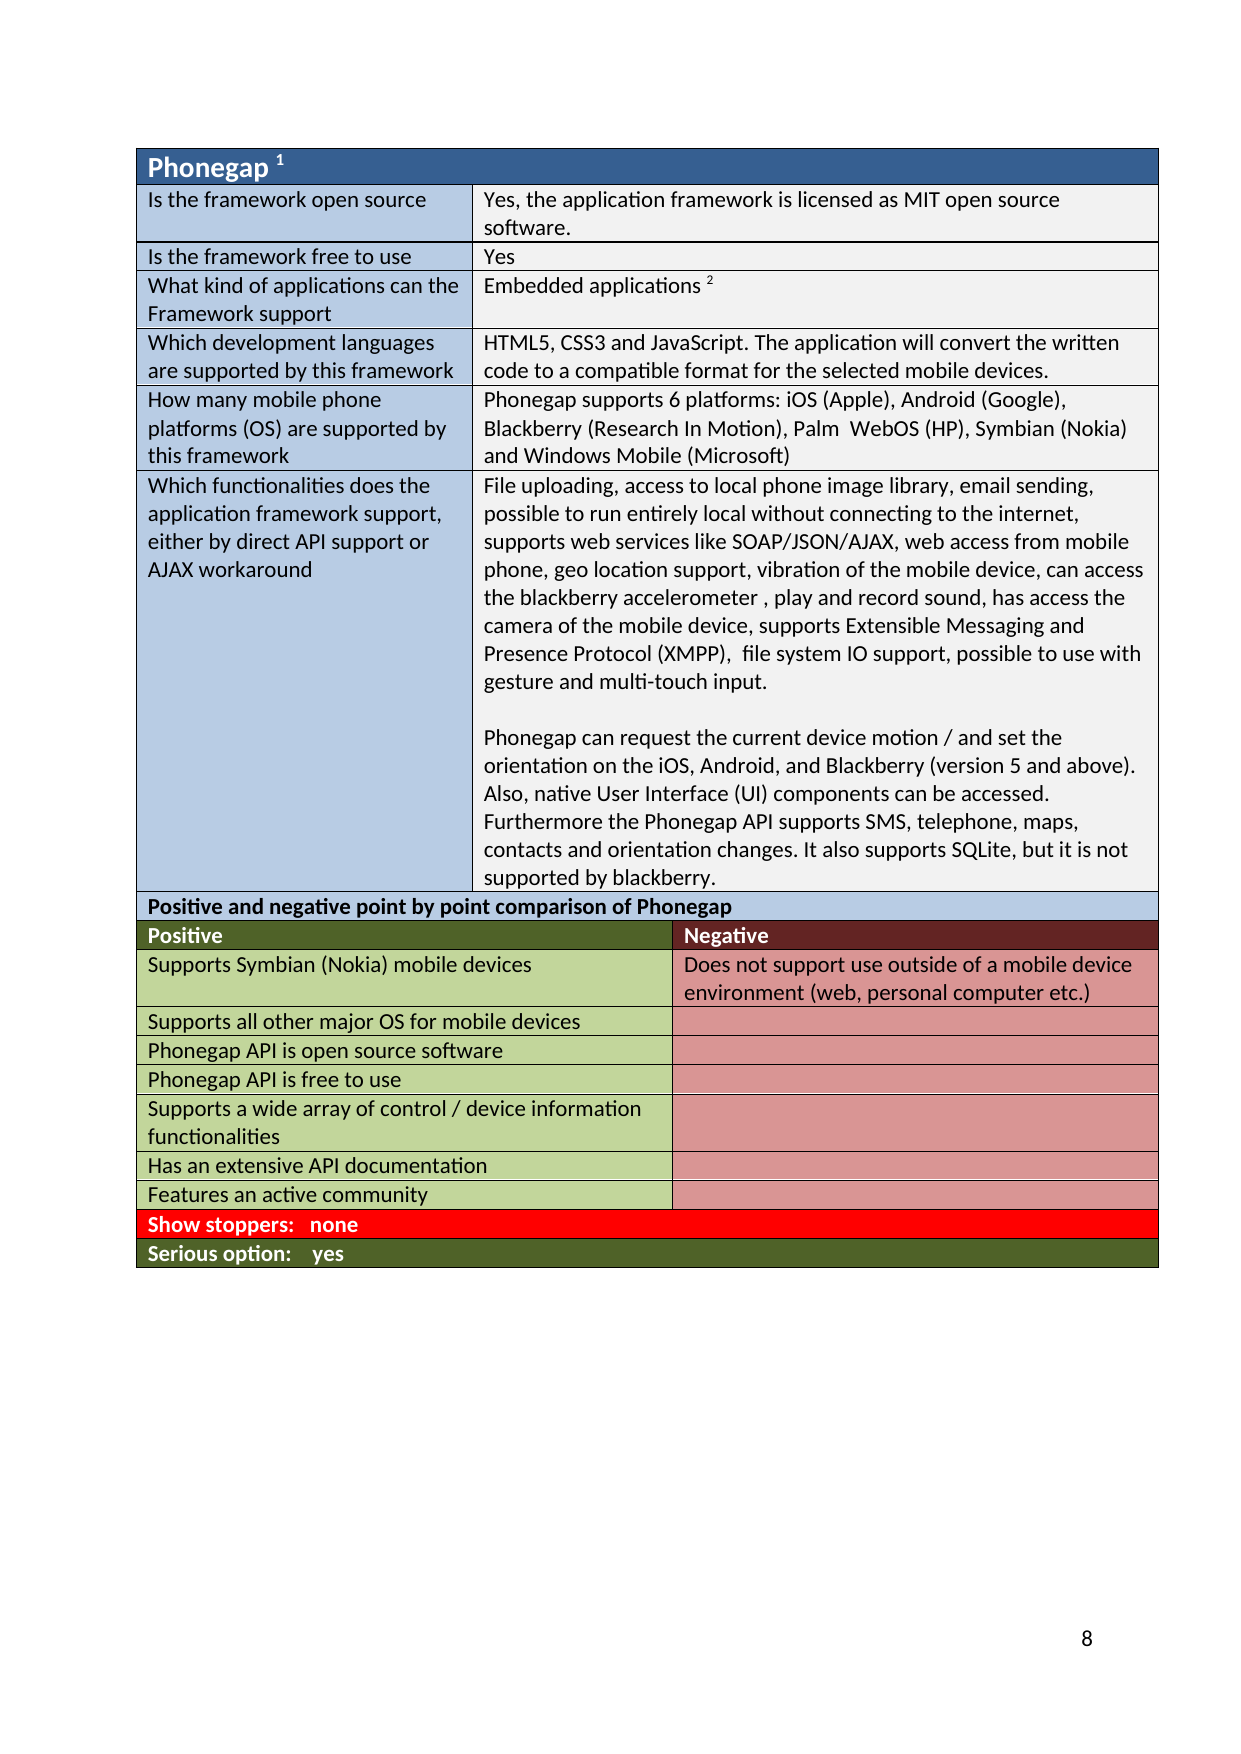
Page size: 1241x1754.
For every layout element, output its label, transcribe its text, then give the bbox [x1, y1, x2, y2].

table_cell Negative [673, 921, 1158, 949]
table_cell Phonegap API is free to use [137, 1065, 672, 1093]
table_cell Does not support use outside of a mobile device environment (web, personal computer etc.) [673, 950, 1158, 1006]
table_cell Supports all other major OS for mobile devices [137, 1007, 672, 1035]
table_cell Features an active community [137, 1181, 672, 1209]
table_cell HTML5, CSS3 and JavaScript. The application will convert the written code to a compatible format for the selected mobile devices. [473, 329, 1158, 384]
table_cell Yes [473, 243, 1158, 270]
table_cell [673, 1152, 1158, 1179]
table_cell [673, 1065, 1158, 1093]
table_cell [673, 1095, 1158, 1151]
table_cell Yes, the application framework is licensed as MIT open source software. [473, 185, 1158, 241]
table_cell Which functionalities does the application framework support, either by direct API support or AJAX workaround [137, 471, 472, 891]
table_cell Which development languages are supported by this framework [137, 329, 472, 384]
table_cell Supports a wide array of control / device information functionalities [137, 1095, 672, 1151]
table_cell Has an extensive API documentation [137, 1152, 672, 1179]
table_header Phonegap 1 [137, 149, 1158, 184]
table_cell Show stoppers: none [137, 1210, 1158, 1238]
table_cell How many mobile phone platforms (OS) are supported by this framework [137, 386, 472, 470]
table_cell What kind of applications can the Framework support [137, 271, 472, 327]
table_cell Serious option: yes [137, 1239, 1158, 1267]
table_cell Positive and negative point by point comparison of Phonegap [137, 892, 1158, 920]
table_cell Is the framework open source [137, 185, 472, 241]
table_cell Supports Symbian (Nokia) mobile devices [137, 950, 672, 1006]
table_cell Is the framework free to use [137, 243, 472, 270]
table_cell File uploading, access to local phone image library, email sending, possible to run entirely local without connecting to the internet, supports web services like SOAP/JSON/AJAX, web access from mobile phone, geo location support, vibration of the mobile device, can access the blackberry accelerometer , play and record sound, has access the camera of the mobile device, supports Extensible Messaging and Presence Protocol (XMPP), file system IO support, possible to use with gesture and multi-touch input. Phonegap can request the current device motion / and set the orientation on the iOS, Android, and Blackberry (version 5 and above). Also, native User Interface (UI) components can be accessed. Furthermore the Phonegap API supports SMS, telephone, maps, contacts and orientation changes. It also supports SQLite, but it is not supported by blackberry. [473, 471, 1158, 891]
table_cell Embedded applications 2 [473, 271, 1158, 327]
table_cell Phonegap API is open source software [137, 1036, 672, 1064]
table_cell Phonegap supports 6 platforms: iOS (Apple), Android (Google), Blackberry (Research In Motion), Palm WebOS (HP), Symbian (Nokia) and Windows Mobile (Microsoft) [473, 386, 1158, 470]
table_cell [673, 1036, 1158, 1064]
table_cell [673, 1181, 1158, 1209]
table_cell Positive [137, 921, 672, 949]
table_cell [673, 1007, 1158, 1035]
